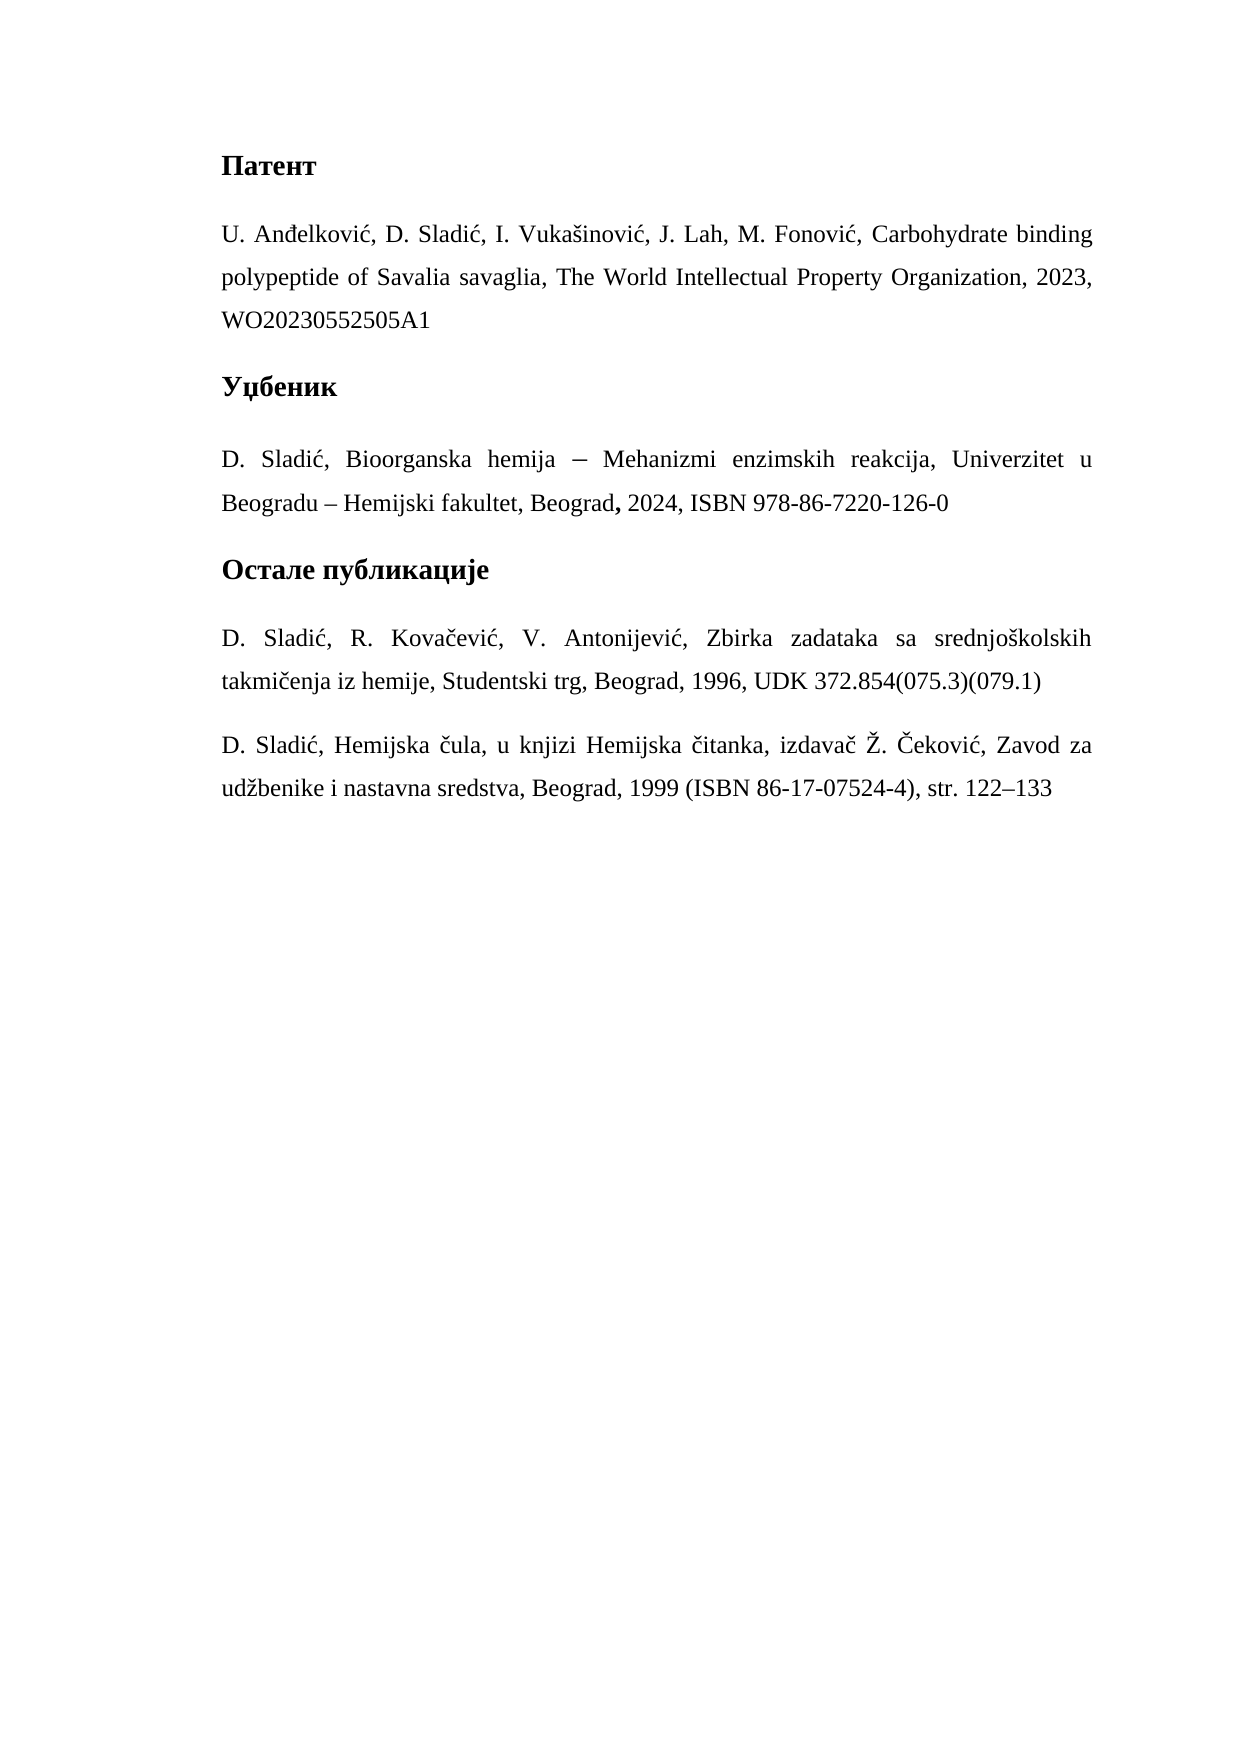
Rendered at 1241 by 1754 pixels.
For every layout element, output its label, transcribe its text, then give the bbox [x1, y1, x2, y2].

text U. Anđelković, D. Sladić, I. Vukašinović, J. Lah, M. Fonović, Carbohydrate binding polypeptide of Savalia savaglia, The World Intellectual Property Organization, 2023, WO20230552505A1 [221, 219, 1093, 334]
text Патент [221, 148, 1093, 181]
text Уџбеник [221, 369, 1093, 402]
text D. Sladić, Hemijska čula, u knjizi Hemijska čitanka, izdavač Ž. Čeković, Zavod za udžbenike i nastavna sredstva, Beograd, 1999 (ISBN 86-17-07524-4), str. 122–133 [221, 730, 1093, 802]
text D. Sladić, R. Kovačević, V. Antonijević, Zbirka zadataka sa srednjoškolskih takmičenja iz hemije, Studentski trg, Beograd, 1996, UDK 372.854(075.3)(079.1) [221, 623, 1093, 695]
text Остале публикације [221, 552, 1093, 586]
text D. Sladić, Bioorganska hemija – Mehanizmi enzimskih reakcija, Univerzitet u Beogradu – Hemijski fakultet, Beograd, 2024, ISBN 978-86-7220-126-0 [221, 440, 1093, 517]
